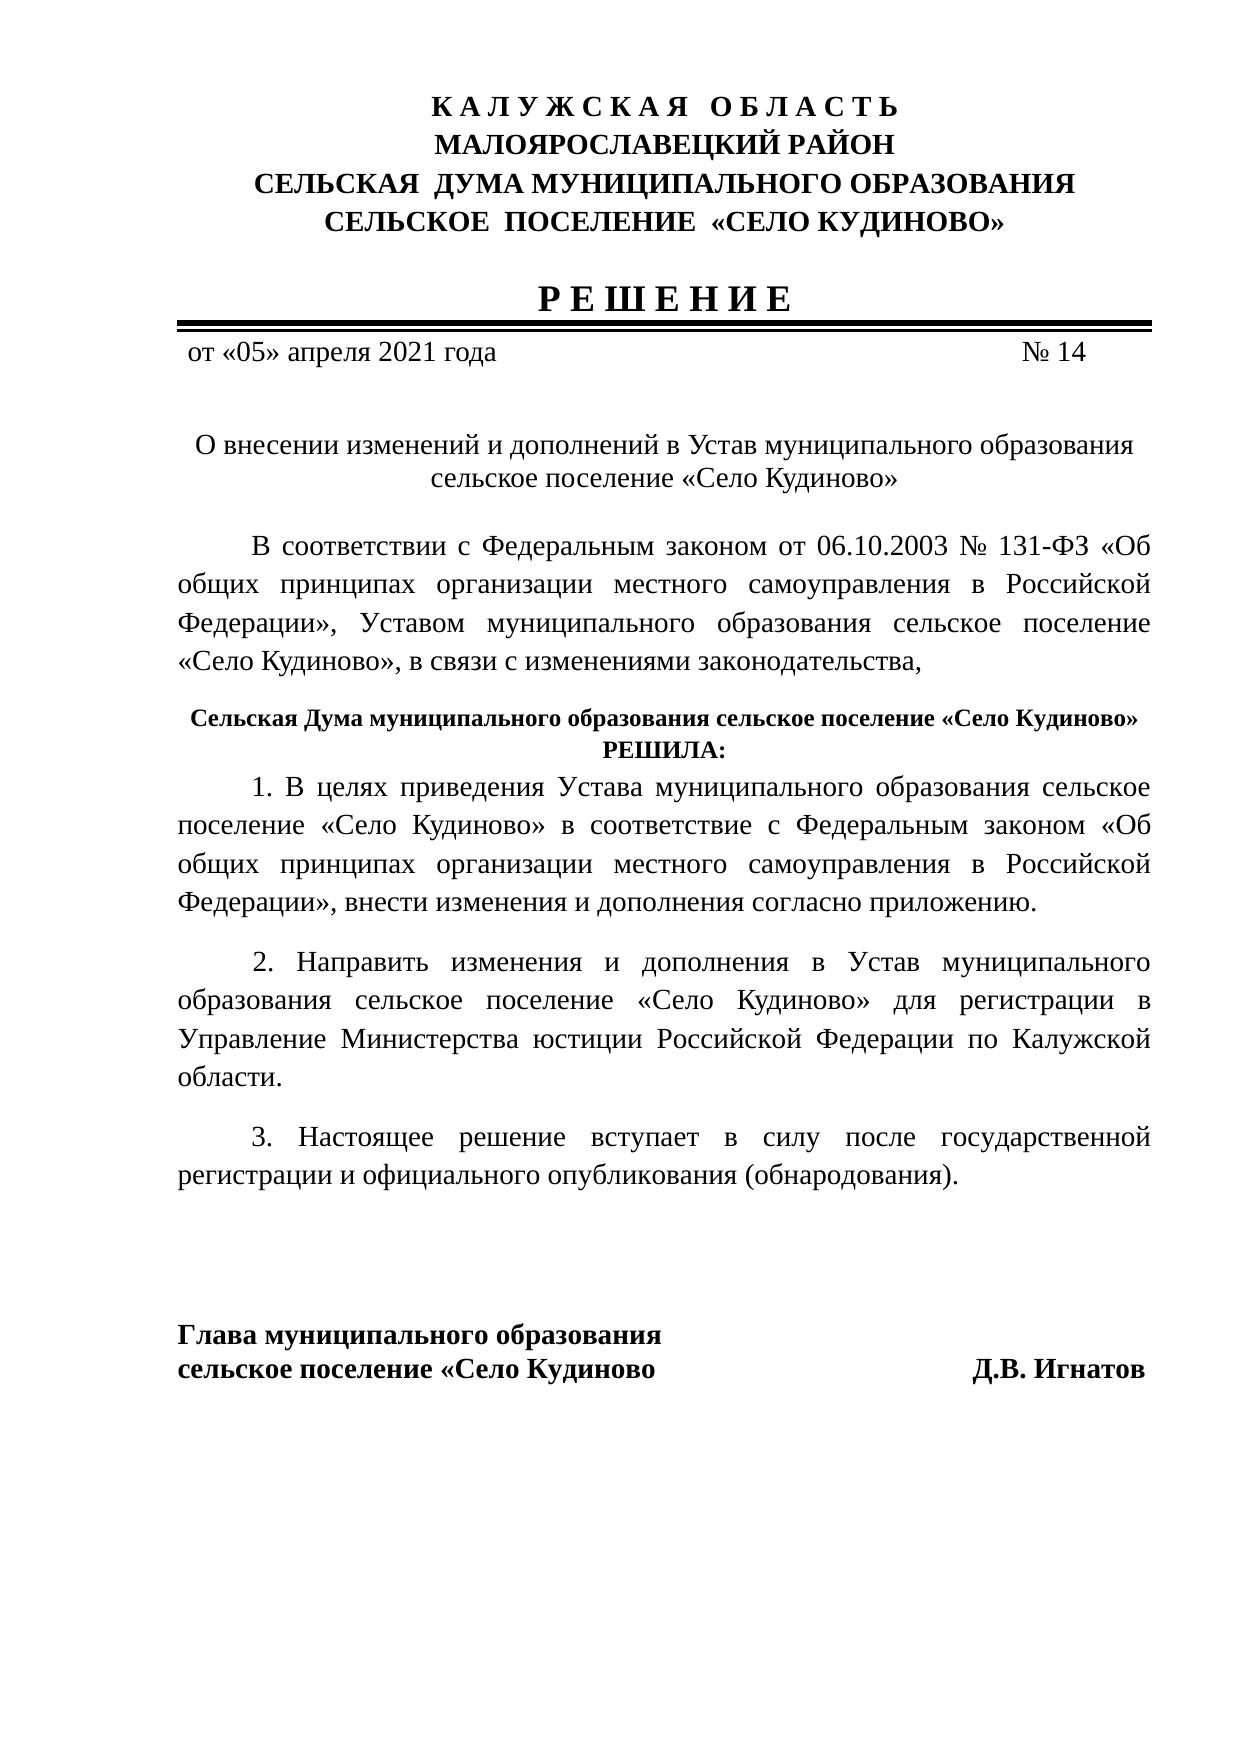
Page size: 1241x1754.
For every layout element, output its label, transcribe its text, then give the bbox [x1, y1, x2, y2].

text В соответствии с Федеральным законом от 06.10.2003 № 131-ФЗ «Об общих принципах организации местного самоуправления в Российской Федерации», Уставом муниципального образования сельское поселение «Село Кудиново», в связи с изменениями законодательства, [177, 528, 1152, 677]
text МАЛОЯРОСЛАВЕЦКИЙ РАЙОН [177, 127, 1152, 161]
text Р Е Ш Е Н И Е [177, 276, 1152, 319]
text О внесении изменений и дополнений в Устав муниципального образования сельское поселение «Село Кудиново» [177, 427, 1152, 494]
text от «05» апреля 2021 года № 14 [177, 332, 1152, 368]
text СЕЛЬСКАЯ ДУМА МУНИЦИПАЛЬНОГО ОБРАЗОВАНИЯ СЕЛЬСКОЕ ПОСЕЛЕНИЕ «СЕЛО КУДИНОВО» [177, 166, 1152, 238]
text РЕШИЛА: [177, 736, 1152, 764]
text 2. Направить изменения и дополнения в Устав муниципального образования сельское поселение «Село Кудиново» для регистрации в Управление Министерства юстиции Российской Федерации по Калужской области. [177, 944, 1152, 1093]
text К А Л У Ж С К А Я О Б Л А С Т Ь [177, 89, 1152, 122]
text Глава муниципального образования [177, 1317, 1152, 1351]
text сельское поселение «Село Кудиново Д.В. Игнатов [177, 1351, 1152, 1384]
text Сельская Дума муниципального образования сельское поселение «Село Кудиново» [177, 703, 1152, 731]
text 3. Настоящее решение вступает в силу после государственной регистрации и официального опубликования (обнародования). [177, 1119, 1152, 1191]
text 1. В целях приведения Устава муниципального образования сельское поселение «Село Кудиново» в соответствие с Федеральным законом «Об общих принципах организации местного самоуправления в Российской Федерации», внести изменения и дополнения согласно приложению. [177, 769, 1152, 918]
